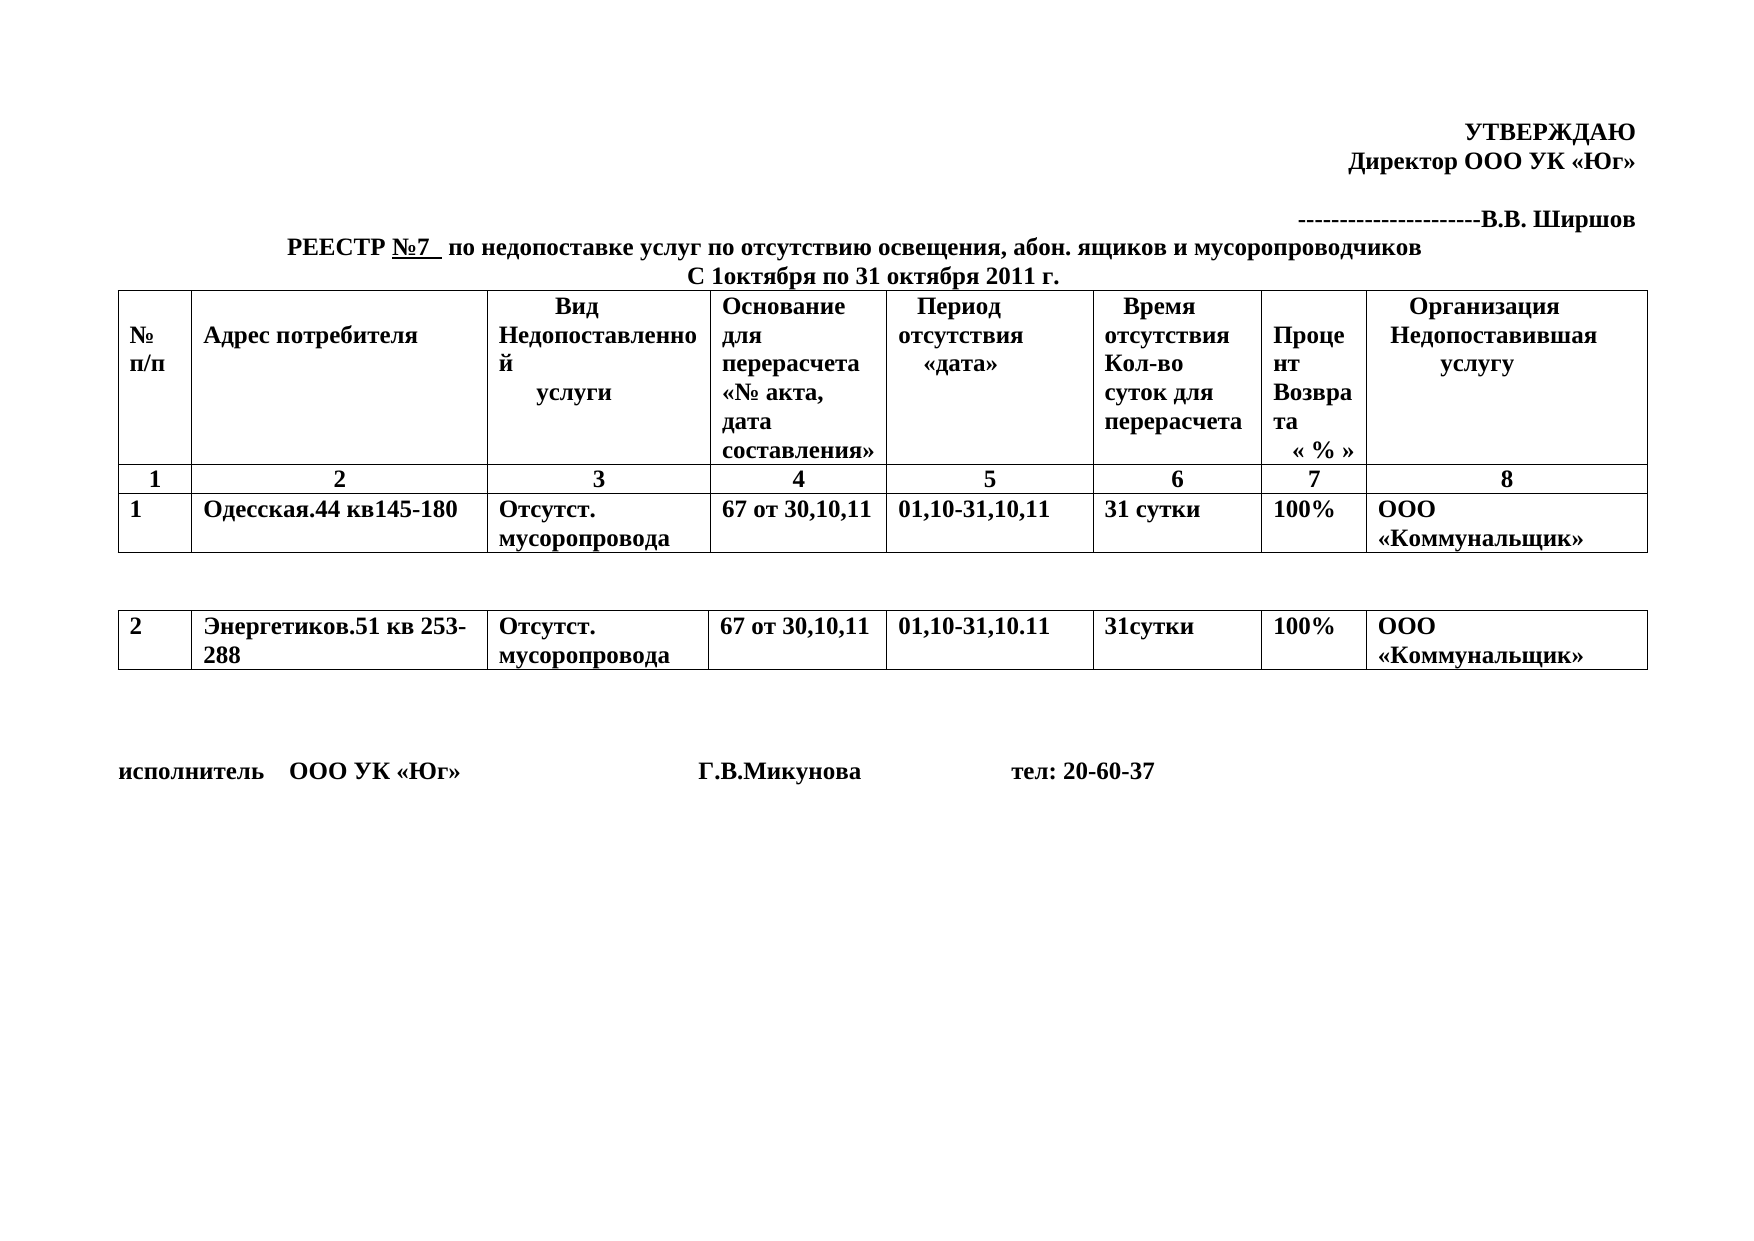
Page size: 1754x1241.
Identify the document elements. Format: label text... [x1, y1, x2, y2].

table_cell 8 [1367, 465, 1647, 493]
table_header 2 [119, 611, 191, 669]
text С 1октября по 31 октября . [118, 261, 1636, 290]
subtitle РЕЕСТР №7 по недопоставке услуг по отсутствию освещения, абон. ящиков и мусоропроводчиков [118, 232, 1636, 261]
subtitle УТВЕРЖДАЮ [118, 117, 1636, 146]
table_cell 3 [488, 465, 710, 493]
table_cell Одесская.44 кв145-180 [192, 494, 487, 552]
table_header Основание для перерасчета «№ акта, дата составления» [711, 291, 886, 463]
table_cell 6 [1094, 465, 1261, 493]
table_header Энергетиков.51 кв 253-288 [192, 611, 487, 669]
table_cell 2 [192, 465, 487, 493]
table_cell 67 от 30,10,11 [711, 494, 886, 552]
table_header Организация Недопоставившая услугу [1367, 291, 1647, 463]
table_header ООО «Коммунальщик» [1367, 611, 1647, 669]
subtitle исполнитель ООО УК «Юг» Г.В.Микунова тел: 20-60-37 [118, 756, 1636, 785]
table_cell 31 сутки [1094, 494, 1261, 552]
text Директор ООО УК «Юг» [118, 146, 1636, 175]
table_cell 01,10-31,10,11 [887, 494, 1093, 552]
table_header № п/п [119, 291, 191, 463]
table_header Процент Возврата « % » [1262, 291, 1366, 463]
table_cell Отсутст. мусоропровода [488, 494, 710, 552]
table_cell 4 [711, 465, 886, 493]
table_header Время отсутствия Кол-во суток для перерасчета [1094, 291, 1261, 463]
table_cell 5 [887, 465, 1093, 493]
table_cell 7 [1262, 465, 1366, 493]
text ----------------------В.В. Ширшов [118, 204, 1636, 232]
table_header 31сутки [1094, 611, 1261, 669]
table_header Период отсутствия «дата» [887, 291, 1093, 463]
table_cell 1 [119, 494, 191, 552]
table_header 100% [1262, 611, 1366, 669]
table_header Отсутст. мусоропровода [488, 611, 708, 669]
table_header Адрес потребителя [192, 291, 487, 463]
table_header Вид Недопоставленной услуги [488, 291, 710, 463]
table_header 67 от 30,10,11 [709, 611, 886, 669]
table_cell 100% [1262, 494, 1366, 552]
table_cell 1 [119, 465, 191, 493]
table_header 01,10-31,10.11 [887, 611, 1093, 669]
table_cell ООО «Коммунальщик» [1367, 494, 1647, 552]
